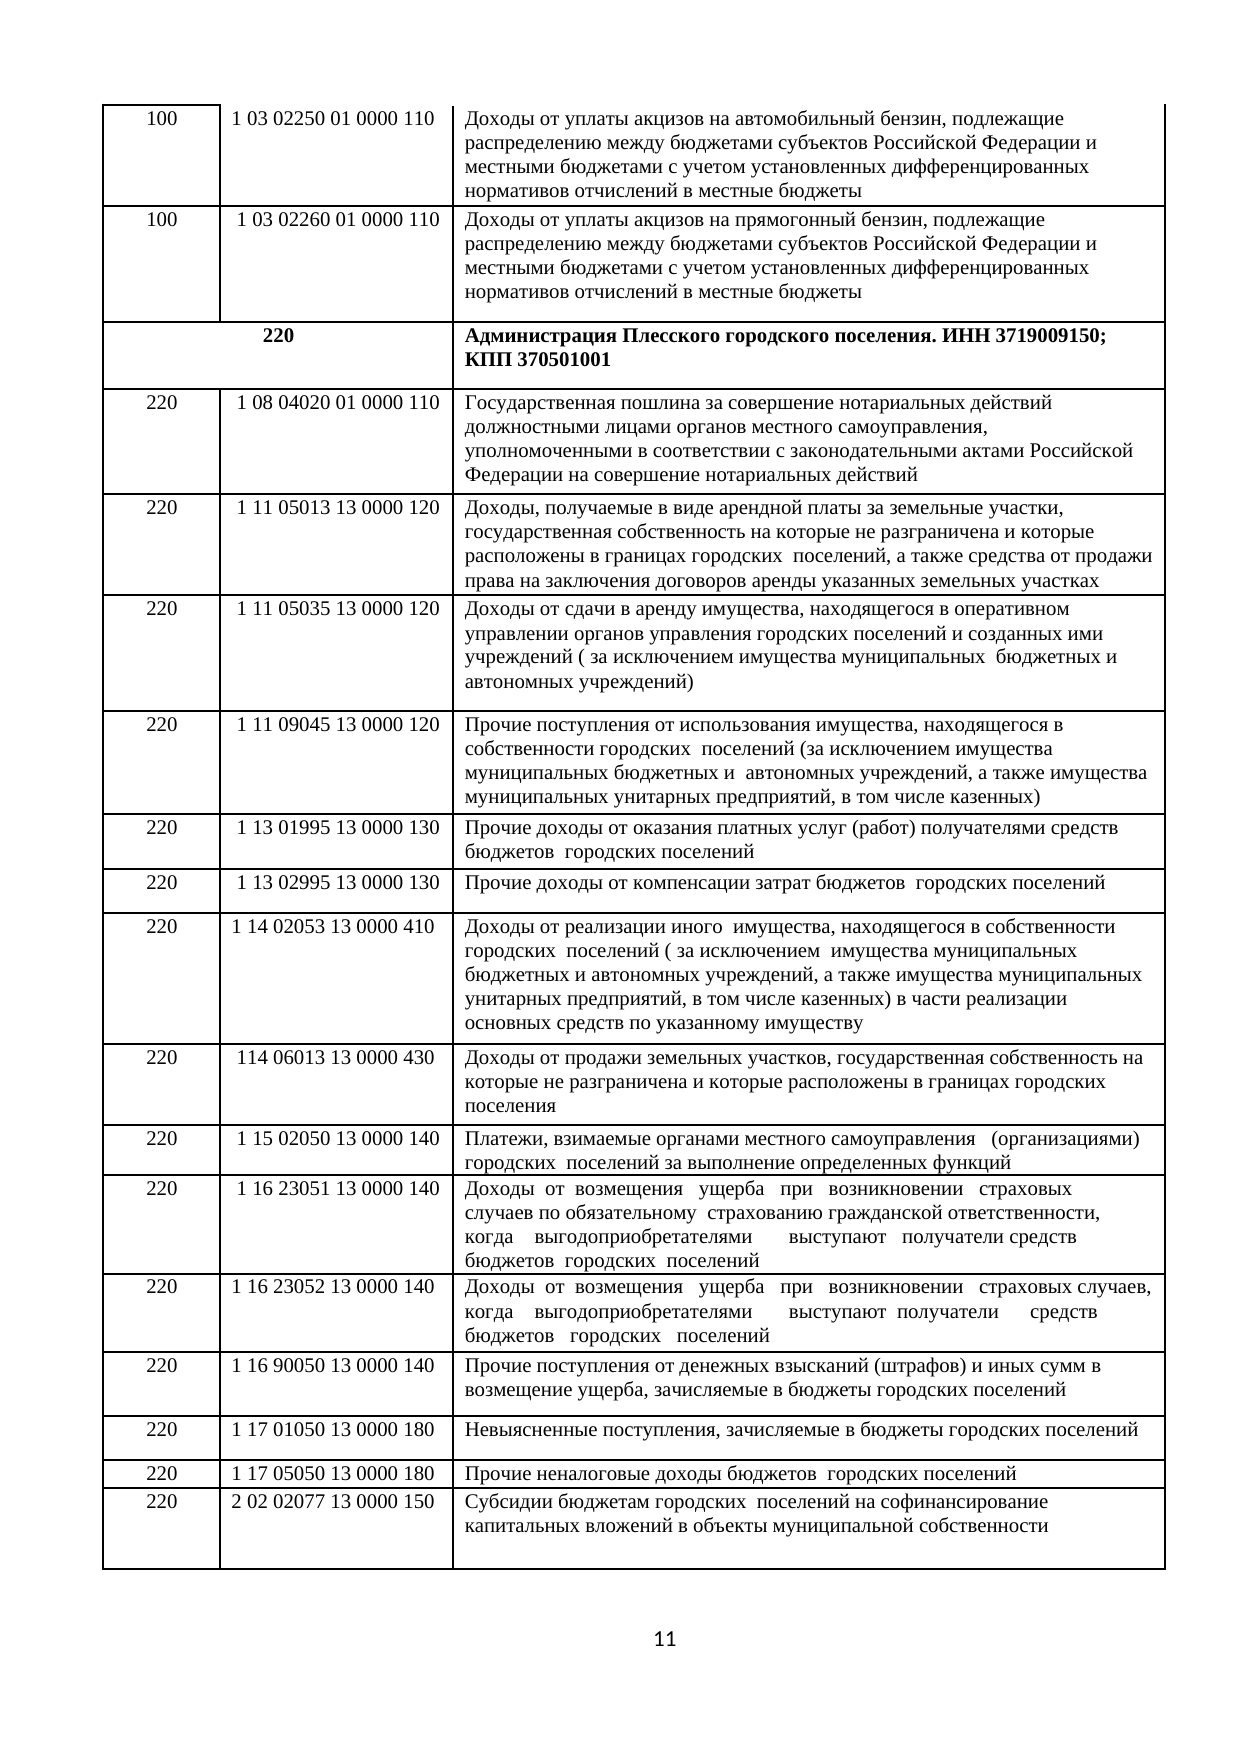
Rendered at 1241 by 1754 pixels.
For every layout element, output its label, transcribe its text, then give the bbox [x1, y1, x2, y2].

table_cell 220 [104, 1353, 219, 1415]
table_cell 220 [104, 1045, 219, 1124]
table_cell Доходы от уплаты акцизов на прямогонный бензин, подлежащие распределению между бюджетами субъектов Российской Федерации и местными бюджетами с учетом установленных дифференцированных нормативов отчислений в местные бюджеты [454, 207, 1164, 321]
table_cell 220 [104, 1275, 219, 1351]
table_cell 1 14 02053 13 0000 410 [221, 914, 452, 1043]
table_cell 100 [104, 207, 219, 321]
table_cell Прочие поступления от использования имущества, находящегося в собственности городских поселений (за исключением имущества муниципальных бюджетных и автономных учреждений, а также имущества муниципальных унитарных предприятий, в том числе казенных) [454, 712, 1164, 813]
table_cell 1 17 05050 13 0000 180 [221, 1461, 452, 1487]
table_cell 220 [104, 390, 219, 493]
table_cell Доходы от возмещения ущерба при возникновении страховых случаев, когда выгодоприобретателями выступают получатели средств бюджетов городских поселений [454, 1275, 1164, 1351]
table_cell Государственная пошлина за совершение нотариальных действий должностными лицами органов местного самоуправления, уполномоченными в соответствии с законодательными актами Российской Федерации на совершение нотариальных действий [454, 390, 1164, 493]
table_cell Прочие доходы от оказания платных услуг (работ) получателями средств бюджетов городских поселений [454, 815, 1164, 867]
table_cell 1 16 23051 13 0000 140 [221, 1176, 452, 1272]
table_cell 220 [104, 1176, 219, 1272]
table_cell 1 13 01995 13 0000 130 [221, 815, 452, 867]
table_cell 1 13 02995 13 0000 130 [221, 870, 452, 912]
table_cell 1 16 23052 13 0000 140 [221, 1275, 452, 1351]
table_cell 1 08 04020 01 0000 110 [221, 390, 452, 493]
table_cell 1 17 01050 13 0000 180 [221, 1417, 452, 1459]
table_cell 1 03 02250 01 0000 110 [221, 104, 453, 204]
table_cell Прочие доходы от компенсации затрат бюджетов городских поселений [454, 870, 1164, 912]
table_cell 220 [104, 1489, 219, 1568]
table_cell Доходы от сдачи в аренду имущества, находящегося в оперативном управлении органов управления городских поселений и созданных ими учреждений ( за исключением имущества муниципальных бюджетных и автономных учреждений) [454, 596, 1164, 710]
table_cell 220 [104, 914, 219, 1043]
table_cell 1 11 05013 13 0000 120 [221, 495, 452, 594]
table_cell 220 [104, 712, 219, 813]
table_cell 1 03 02260 01 0000 110 [221, 207, 452, 321]
table_cell Доходы от продажи земельных участков, государственная собственность на которые не разграничена и которые расположены в границах городских поселения [454, 1045, 1164, 1124]
table_cell 220 [104, 1417, 219, 1459]
table_cell Платежи, взимаемые органами местного самоуправления (организациями) городских поселений за выполнение определенных функций [454, 1126, 1164, 1174]
table_cell 1 16 90050 13 0000 140 [221, 1353, 452, 1415]
table_cell Доходы от возмещения ущерба при возникновении страховых случаев по обязательному страхованию гражданской ответственности, когда выгодоприобретателями выступают получатели средств бюджетов городских поселений [454, 1176, 1164, 1272]
table_cell 2 02 02077 13 0000 150 [221, 1489, 452, 1568]
table_cell 1 15 02050 13 0000 140 [221, 1126, 452, 1174]
table_cell Администрация Плесского городского поселения. ИНН 3719009150; КПП 370501001 [454, 323, 1164, 388]
table_cell 220 [104, 1126, 219, 1174]
table_cell 220 [104, 870, 219, 912]
table_cell Доходы, получаемые в виде арендной платы за земельные участки, государственная собственность на которые не разграничена и которые расположены в границах городских поселений, а также средства от продажи права на заключения договоров аренды указанных земельных участках [454, 495, 1164, 594]
table_cell 1 11 05035 13 0000 120 [221, 596, 452, 710]
table_cell Субсидии бюджетам городских поселений на софинансирование капитальных вложений в объекты муниципальной собственности [454, 1489, 1164, 1568]
table_cell Прочие неналоговые доходы бюджетов городских поселений [454, 1461, 1164, 1487]
table_cell 1 11 09045 13 0000 120 [221, 712, 452, 813]
table_cell Невыясненные поступления, зачисляемые в бюджеты городских поселений [454, 1417, 1164, 1459]
table_cell 100 [104, 106, 219, 204]
table_cell Доходы от реализации иного имущества, находящегося в собственности городских поселений ( за исключением имущества муниципальных бюджетных и автономных учреждений, а также имущества муниципальных унитарных предприятий, в том числе казенных) в части реализации основных средств по указанному имуществу [454, 914, 1164, 1043]
table_cell 220 [104, 323, 452, 388]
table_cell 220 [104, 596, 219, 710]
table_cell Прочие поступления от денежных взысканий (штрафов) и иных сумм в возмещение ущерба, зачисляемые в бюджеты городских поселений [454, 1353, 1164, 1415]
table_cell 220 [104, 495, 219, 594]
table_cell 114 06013 13 0000 430 [221, 1045, 452, 1124]
table_cell Доходы от уплаты акцизов на автомобильный бензин, подлежащие распределению между бюджетами субъектов Российской Федерации и местными бюджетами с учетом установленных дифференцированных нормативов отчислений в местные бюджеты [453, 104, 1164, 204]
table_cell 220 [104, 1461, 219, 1487]
table_cell 220 [104, 815, 219, 867]
